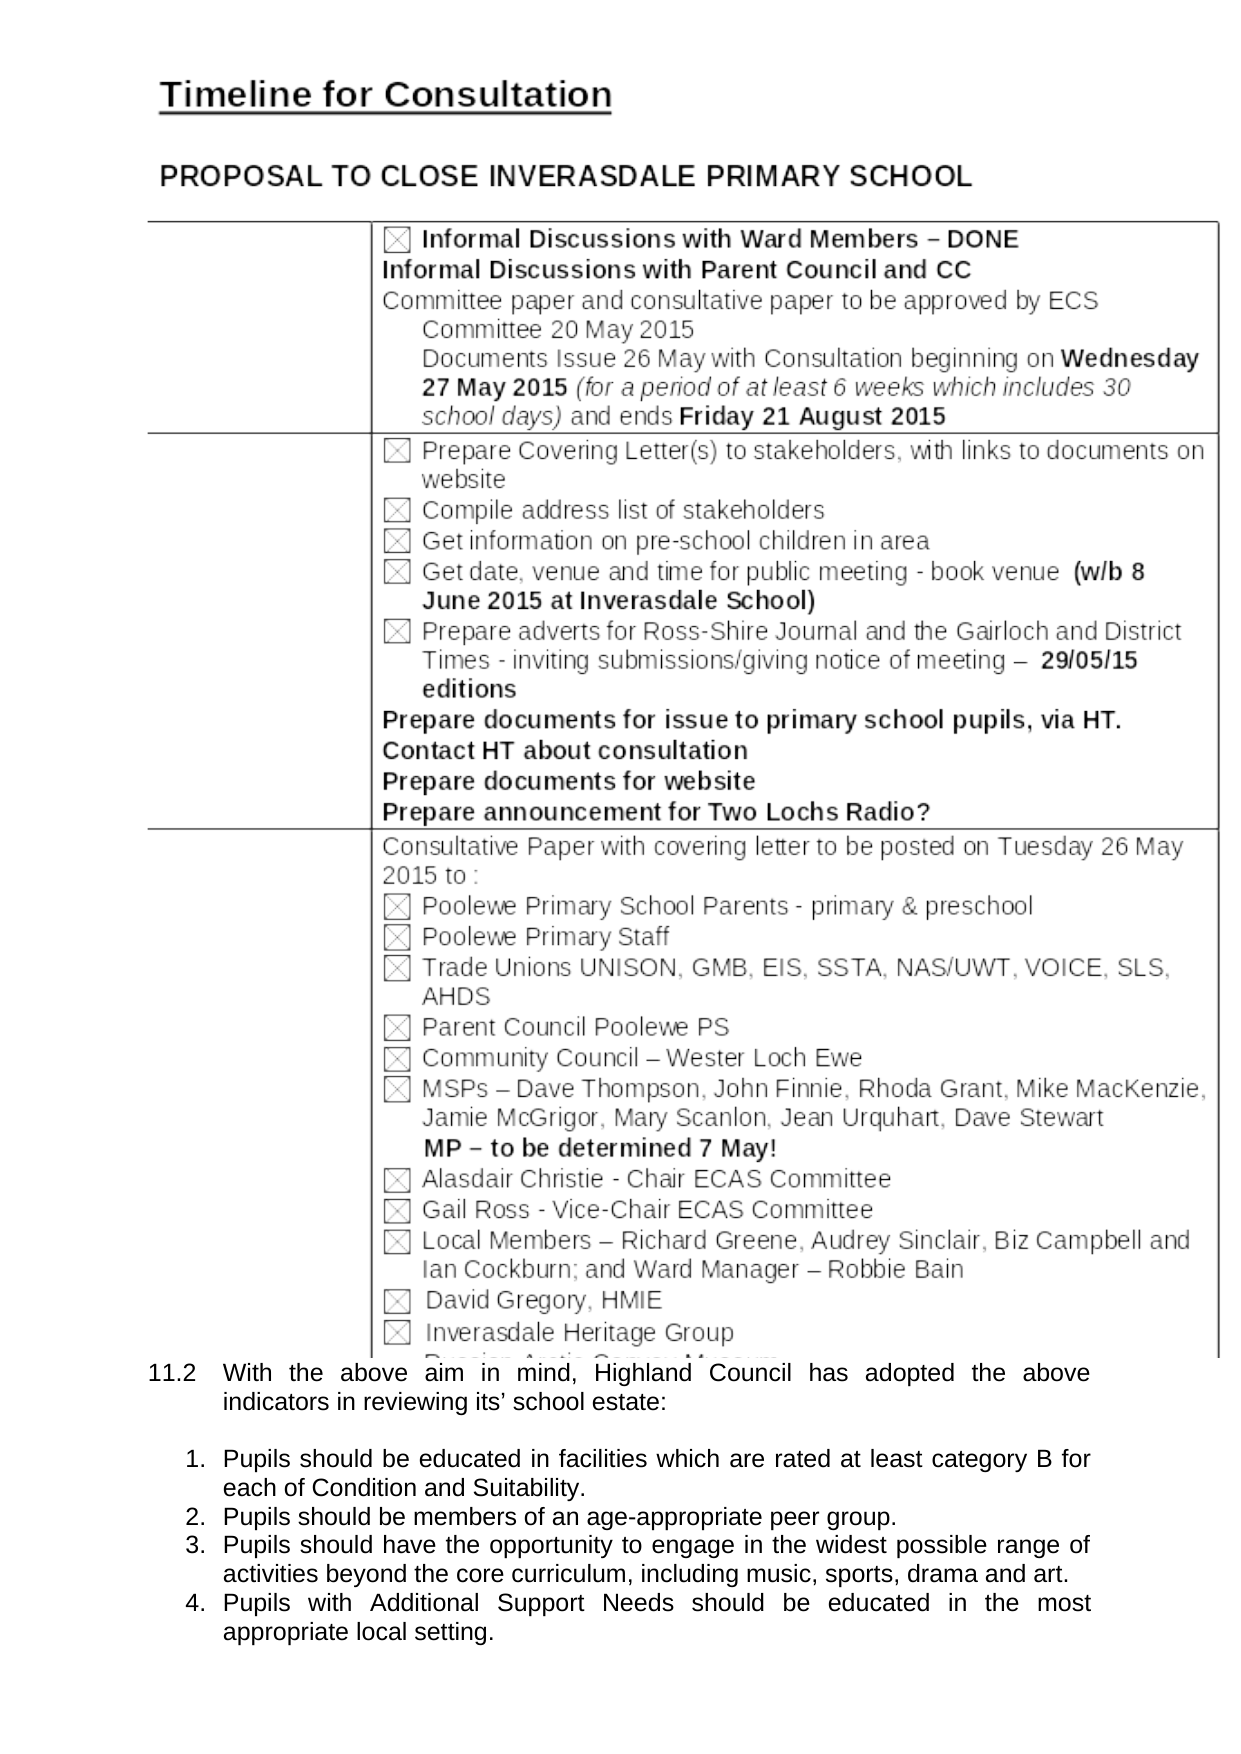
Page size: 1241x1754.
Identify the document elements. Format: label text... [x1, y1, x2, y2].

list Pupils should have the opportunity to engage in the widest possible range of activities beyond the core curriculum, including music, sports, drama and art. [185, 1531, 1092, 1588]
text 11.2 With the above aim in mind, Highland Council has adopted the above indicators in reviewing its’ school estate: [148, 1358, 1092, 1416]
list Pupils should be members of an age-appropriate peer group. [185, 1502, 1092, 1531]
list Pupils with Additional Support Needs should be educated in the most appropriate local setting. [185, 1588, 1092, 1646]
list Pupils should be educated in facilities which are rated at least category B for each of Condition and Suitability. [185, 1444, 1092, 1502]
